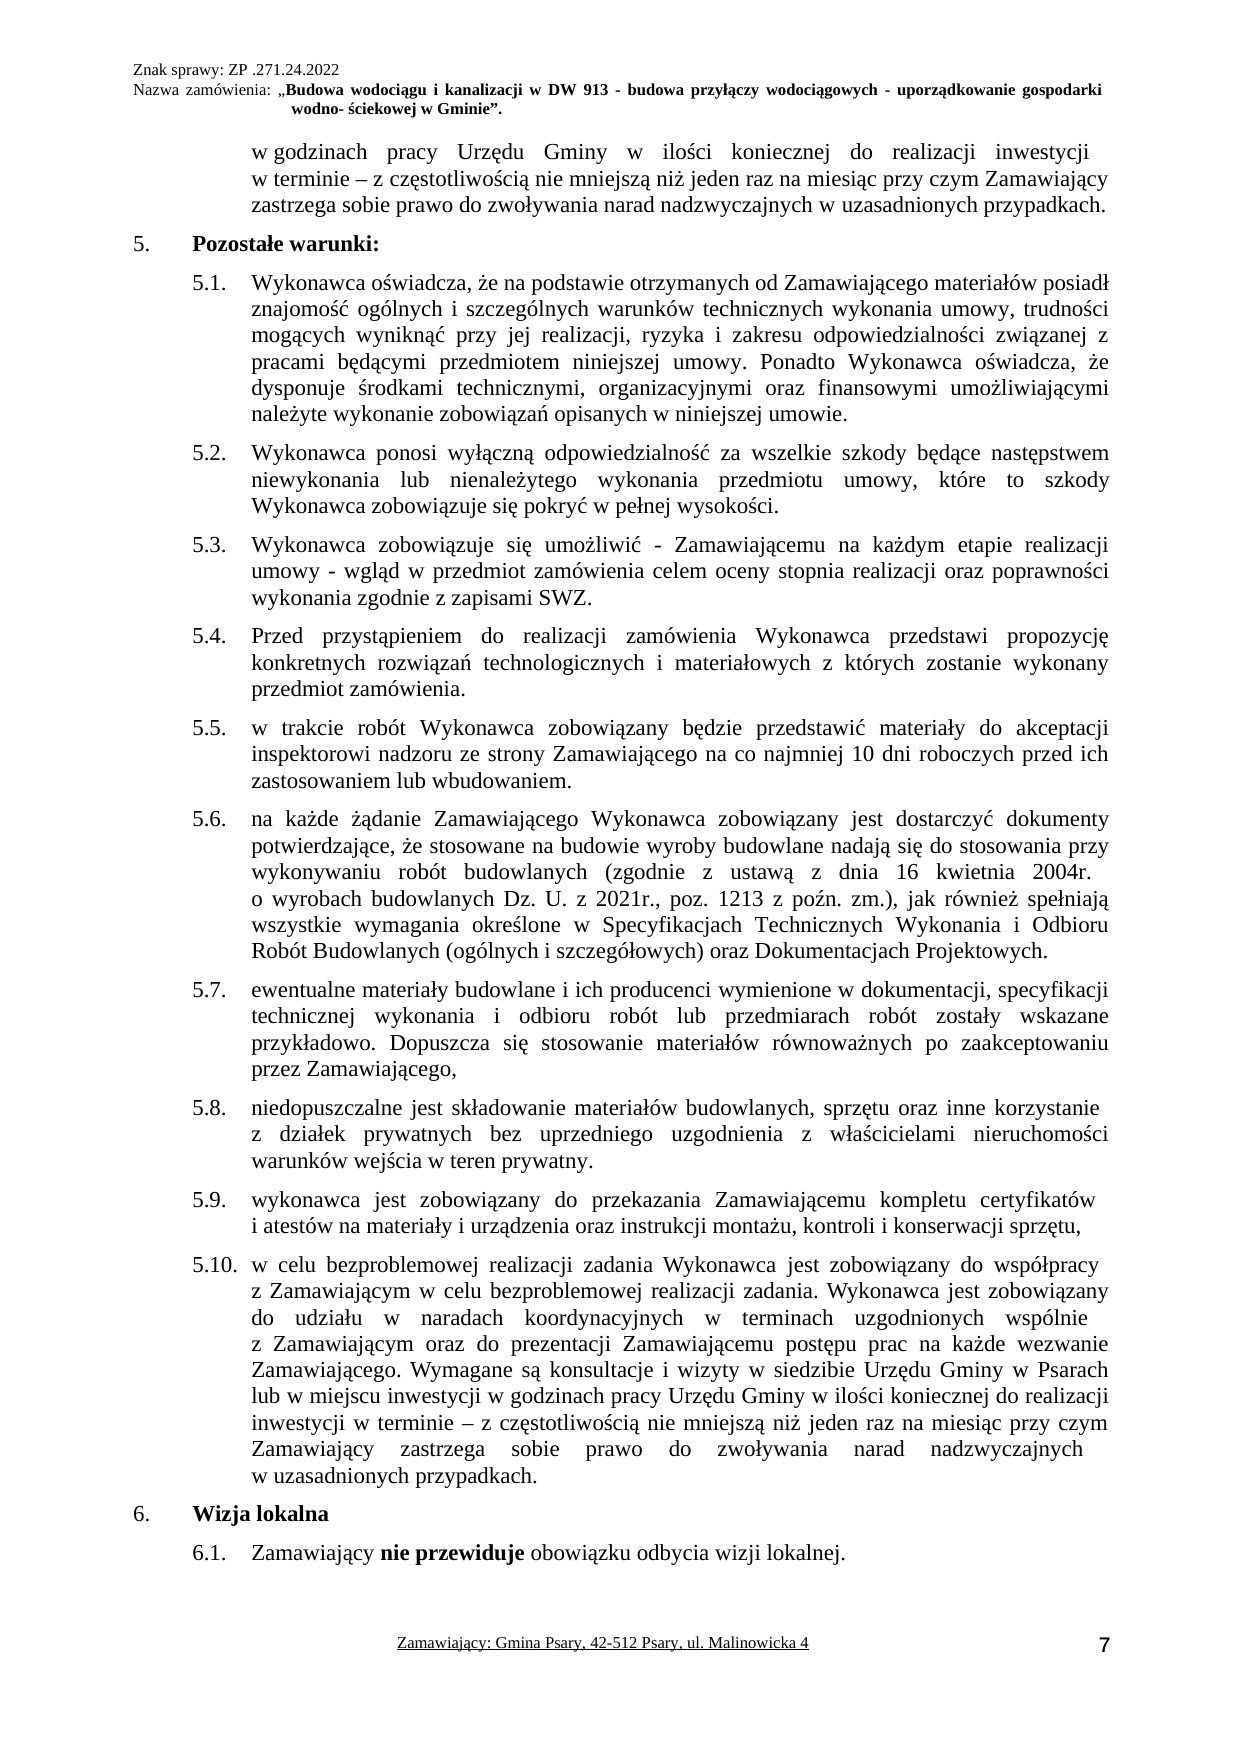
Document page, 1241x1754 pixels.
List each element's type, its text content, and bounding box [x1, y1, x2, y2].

list w trakcie robót Wykonawca zobowiązany będzie przedstawić materiały do akceptacji inspektorowi nadzoru ze strony Zamawiającego na co najmniej 10 dni roboczych przed ich zastosowaniem lub wbudowaniem. [192, 714, 1110, 793]
list Wykonawca oświadcza, że na podstawie otrzymanych od Zamawiającego materiałów posiadł znajomość ogólnych i szczególnych warunków technicznych wykonania umowy, trudności mogących wyniknąć przy jej realizacji, ryzyka i zakresu odpowiedzialności związanej z pracami będącymi przedmiotem niniejszej umowy. Ponadto Wykonawca oświadcza, że dysponuje środkami technicznymi, organizacyjnymi oraz finansowymi umożliwiającymi należyte wykonanie zobowiązań opisanych w niniejszej umowie. [192, 269, 1110, 427]
list niedopuszczalne jest składowanie materiałów budowlanych, sprzętu oraz inne korzystanie z działek prywatnych bez uprzedniego uzgodnienia z właścicielami nieruchomości warunków wejścia w teren prywatny. [192, 1094, 1110, 1173]
list Wykonawca ponosi wyłączną odpowiedzialność za wszelkie szkody będące następstwem niewykonania lub nienależytego wykonania przedmiotu umowy, które to szkody Wykonawca zobowiązuje się pokryć w pełnej wysokości. [192, 439, 1110, 518]
list Pozostałe warunki: [133, 230, 1110, 256]
list na każde żądanie Zamawiającego Wykonawca zobowiązany jest dostarczyć dokumenty potwierdzające, że stosowane na budowie wyroby budowlane nadają się do stosowania przy wykonywaniu robót budowlanych (zgodnie z ustawą z dnia 16 kwietnia 2004r. o wyrobach budowlanych Dz. U. z 2021r., poz. 1213 z poźn. zm.), jak również spełniają wszystkie wymagania określone w Specyfikacjach Technicznych Wykonania i Odbioru Robót Budowlanych (ogólnych i szczegółowych) oraz Dokumentacjach Projektowych. [192, 806, 1110, 964]
list Przed przystąpieniem do realizacji zamówienia Wykonawca przedstawi propozycję konkretnych rozwiązań technologicznych i materiałowych z których zostanie wykonany przedmiot zamówienia. [192, 622, 1110, 701]
list Zamawiający nie przewiduje obowiązku odbycia wizji lokalnej. [192, 1539, 1110, 1566]
list wykonawca jest zobowiązany do przekazania Zamawiającemu kompletu certyfikatów i atestów na materiały i urządzenia oraz instrukcji montażu, kontroli i konserwacji sprzętu, [192, 1186, 1110, 1238]
list Wykonawca zobowiązuje się umożliwić - Zamawiającemu na każdym etapie realizacji umowy - wgląd w przedmiot zamówienia celem oceny stopnia realizacji oraz poprawności wykonania zgodnie z zapisami SWZ. [192, 531, 1110, 610]
list w celu bezproblemowej realizacji zadania Wykonawca jest zobowiązany do współpracy z Zamawiającym w celu bezproblemowej realizacji zadania. Wykonawca jest zobowiązany do udziału w naradach koordynacyjnych w terminach uzgodnionych wspólnie z Zamawiającym oraz do prezentacji Zamawiającemu postępu prac na każde wezwanie Zamawiającego. Wymagane są konsultacje i wizyty w siedzibie Urzędu Gminy w Psarach lub w miejscu inwestycji w godzinach pracy Urzędu Gminy w ilości koniecznej do realizacji inwestycji w terminie – z częstotliwością nie mniejszą niż jeden raz na miesiąc przy czym Zamawiający zastrzega sobie prawo do zwoływania narad nadzwyczajnych w uzasadnionych przypadkach. [192, 1251, 1110, 1488]
list ewentualne materiały budowlane i ich producenci wymienione w dokumentacji, specyfikacji technicznej wykonania i odbioru robót lub przedmiarach robót zostały wskazane przykładowo. Dopuszcza się stosowanie materiałów równoważnych po zaakceptowaniu przez Zamawiającego, [192, 976, 1110, 1082]
list Wizja lokalna [133, 1501, 1110, 1527]
